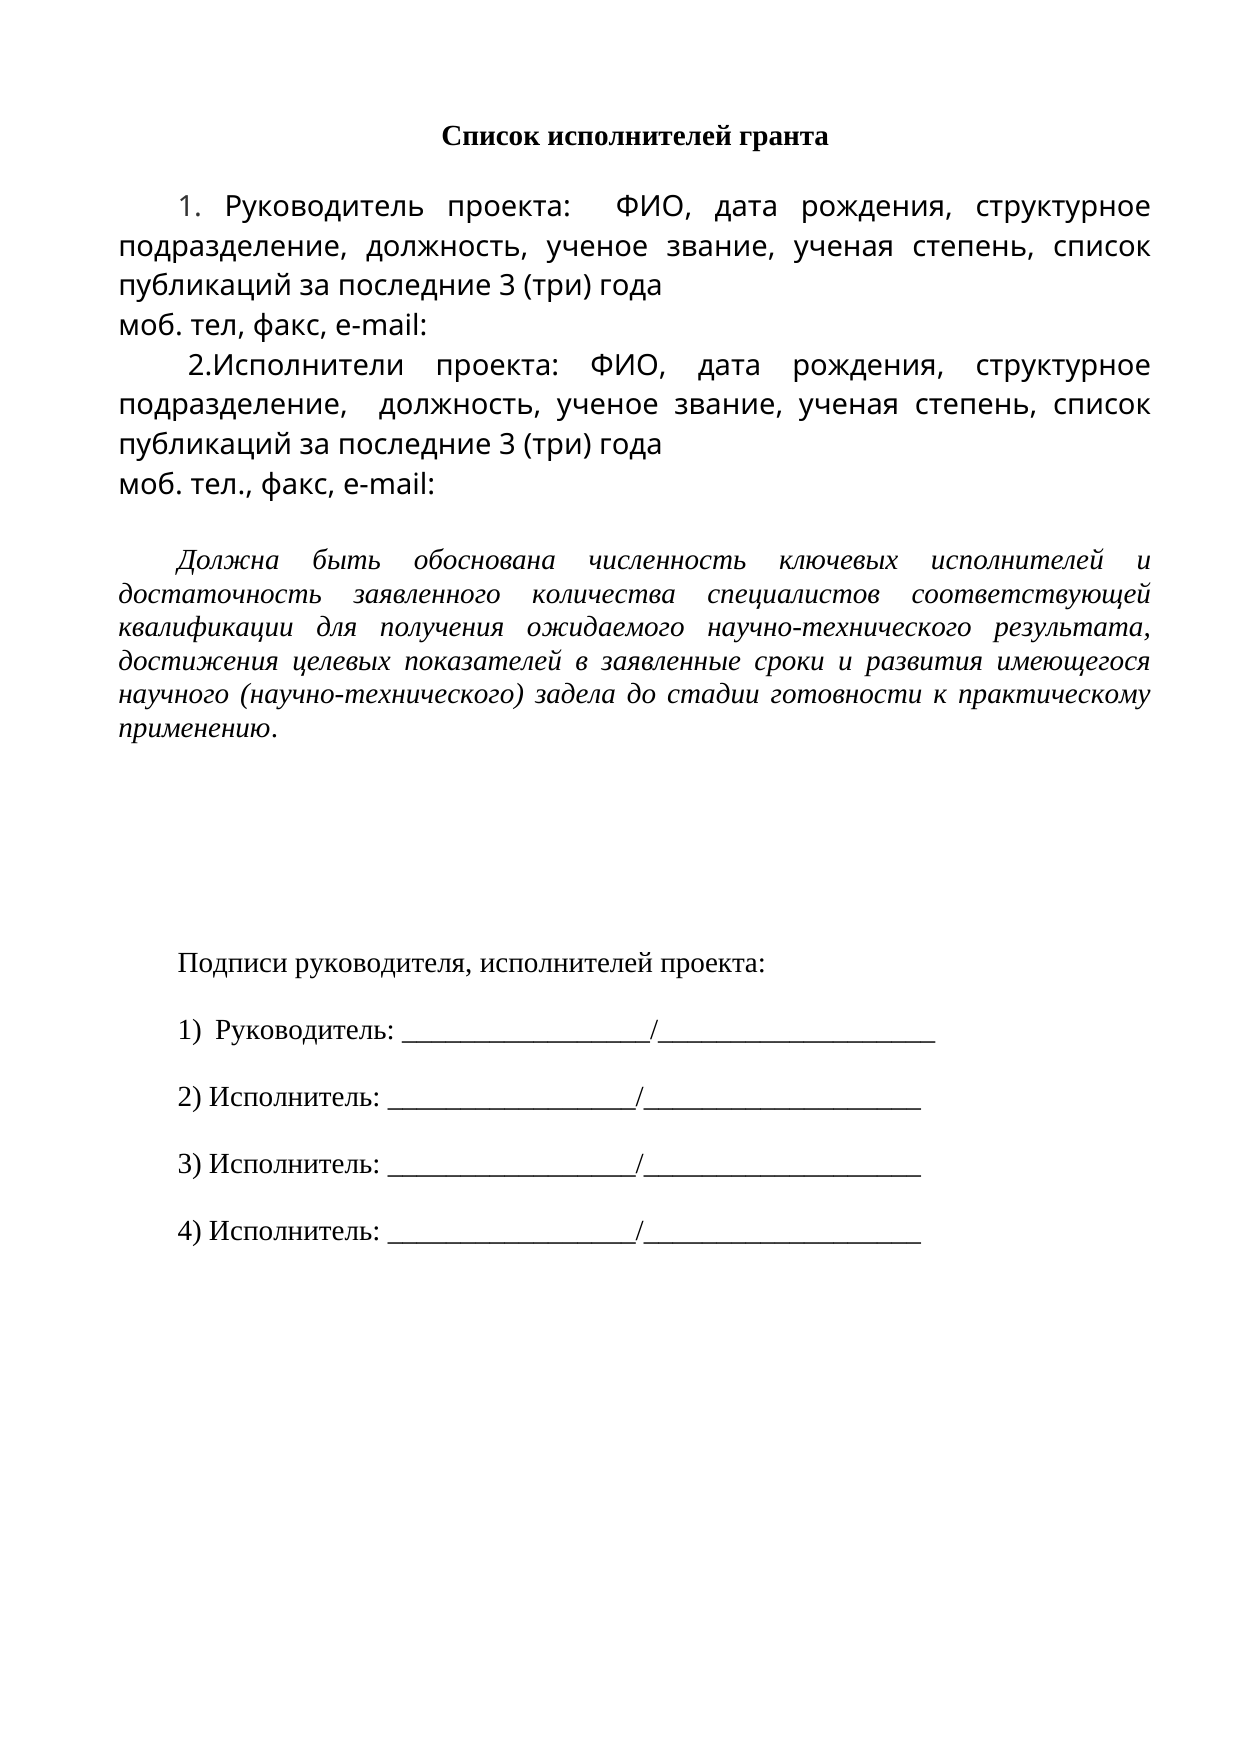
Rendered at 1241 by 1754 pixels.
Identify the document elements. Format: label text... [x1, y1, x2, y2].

text 2) Исполнитель: _________________/___________________ [118, 1079, 1152, 1113]
text Должна быть обоснована численность ключевых исполнителей и достаточность заявленного количества специалистов соответствующей квалификации для получения ожидаемого научно-технического результата, достижения целевых показателей в заявленные сроки и развития имеющегося научного (научно-технического) задела до стадии готовности к практическому применению. [118, 542, 1152, 744]
text Подписи руководителя, исполнителей проекта: [118, 945, 1152, 978]
text 2.Исполнители проекта: ФИО, дата рождения, структурное подразделение, должность, ученое звание, ученая степень, список публикаций за последние 3 (три) года [118, 344, 1152, 463]
text 1. Руководитель проекта: ФИО, дата рождения, структурное подразделение, должность, ученое звание, ученая степень, список публикаций за последние 3 (три) года [118, 185, 1152, 304]
text Список исполнителей гранта [118, 118, 1152, 152]
text моб. тел, факс, e-mail: [118, 304, 1152, 344]
text 3) Исполнитель: _________________/___________________ [118, 1146, 1152, 1180]
text 4) Исполнитель: _________________/___________________ [118, 1213, 1152, 1247]
text моб. тел., факс, e-mail: [118, 463, 1152, 503]
list Руководитель: _________________/___________________ [177, 1012, 1152, 1046]
